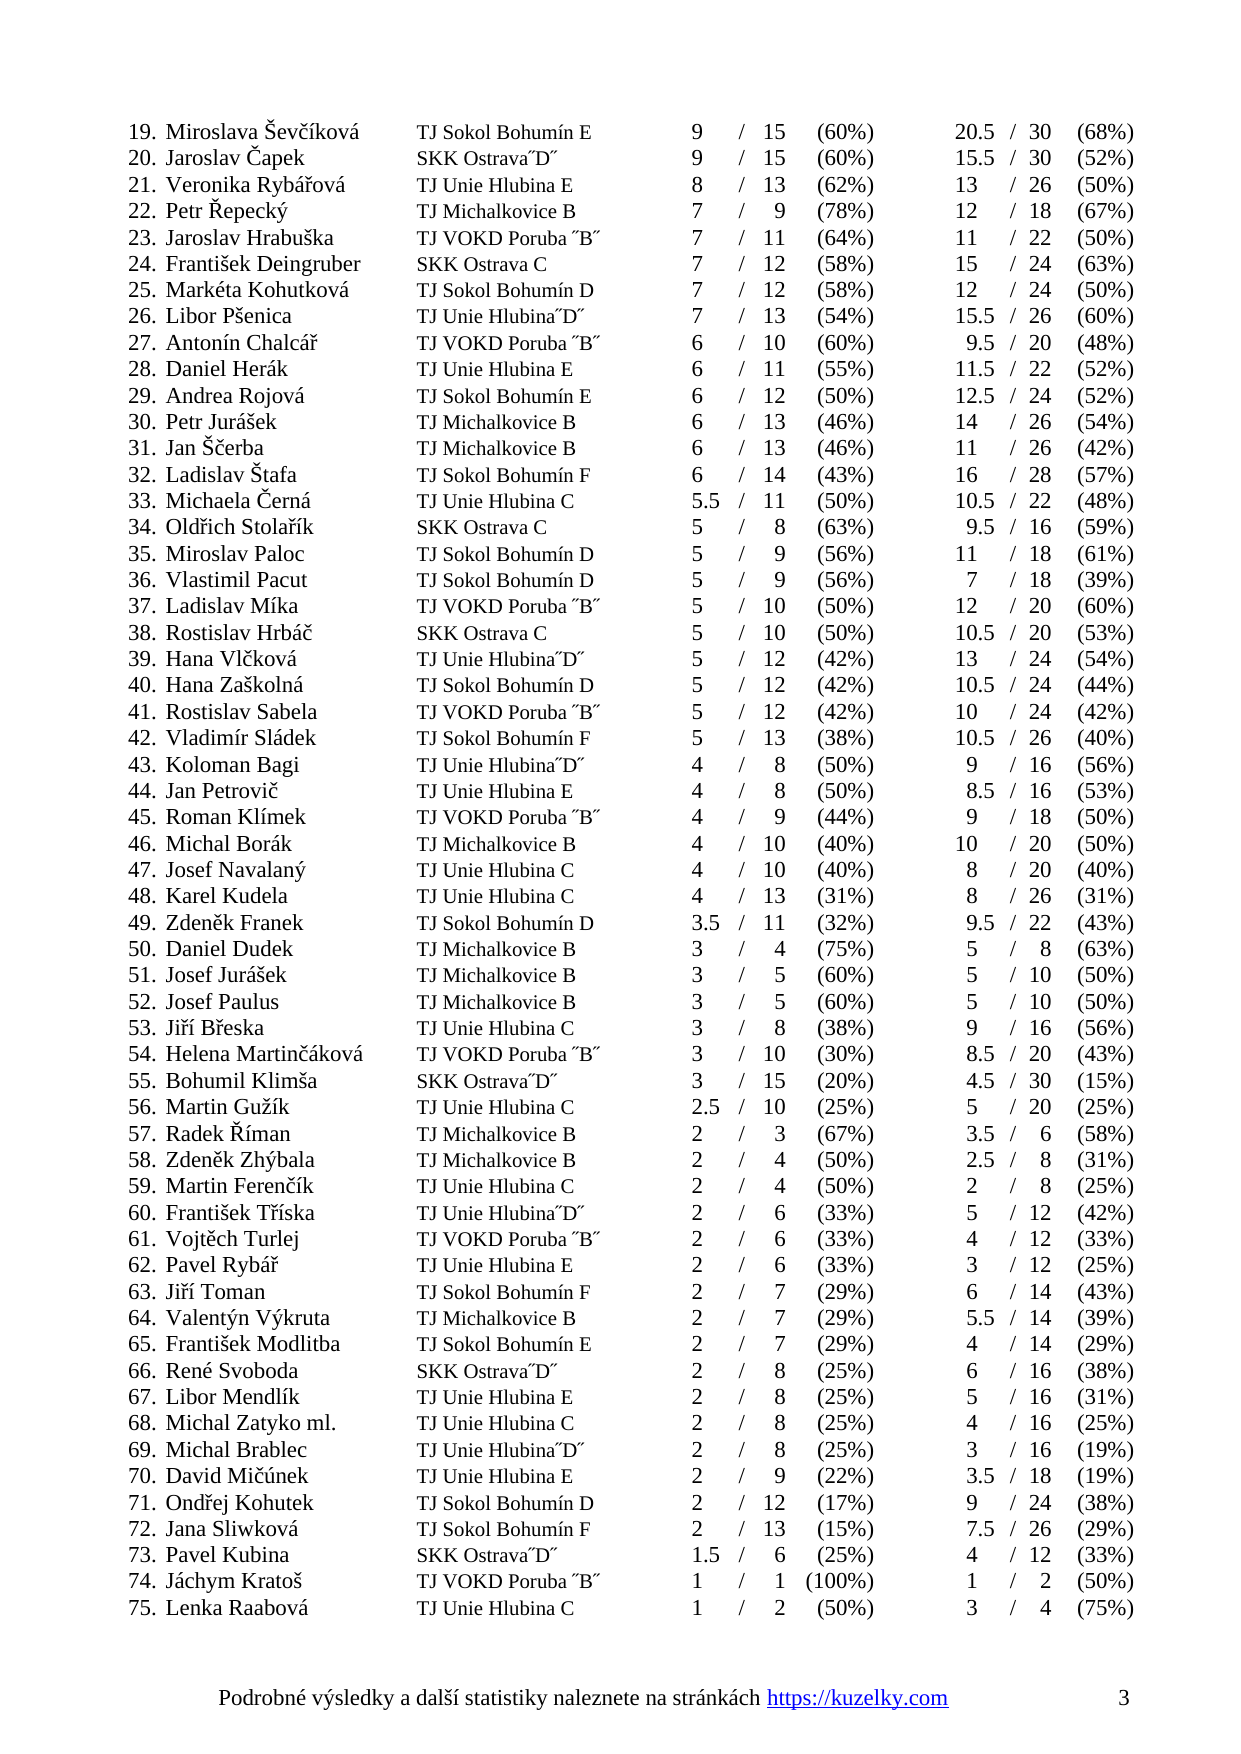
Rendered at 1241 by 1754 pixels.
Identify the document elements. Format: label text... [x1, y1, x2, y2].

text 56. Martin Gužík TJ Unie Hlubina C 2.5 / 10 (25%) 5 / 20 (25%) [106, 1093, 1134, 1119]
text 59. Martin Ferenčík TJ Unie Hlubina C 2 / 4 (50%) 2 / 8 (25%) [106, 1172, 1134, 1199]
text 43. Koloman Bagi TJ Unie Hlubina˝D˝ 4 / 8 (50%) 9 / 16 (56%) [106, 751, 1134, 777]
text 29. Andrea Rojová TJ Sokol Bohumín E 6 / 12 (50%) 12.5 / 24 (52%) [106, 382, 1134, 408]
text 55. Bohumil Klimša SKK Ostrava˝D˝ 3 / 15 (20%) 4.5 / 30 (15%) [106, 1067, 1134, 1093]
text 49. Zdeněk Franek TJ Sokol Bohumín D 3.5 / 11 (32%) 9.5 / 22 (43%) [106, 909, 1134, 935]
text 41. Rostislav Sabela TJ VOKD Poruba ˝B˝ 5 / 12 (42%) 10 / 24 (42%) [106, 698, 1134, 724]
text 46. Michal Borák TJ Michalkovice B 4 / 10 (40%) 10 / 20 (50%) [106, 830, 1134, 856]
text 52. Josef Paulus TJ Michalkovice B 3 / 5 (60%) 5 / 10 (50%) [106, 988, 1134, 1014]
text 44. Jan Petrovič TJ Unie Hlubina E 4 / 8 (50%) 8.5 / 16 (53%) [106, 777, 1134, 803]
text 75. Lenka Raabová TJ Unie Hlubina C 1 / 2 (50%) 3 / 4 (75%) [106, 1594, 1134, 1620]
text 61. Vojtěch Turlej TJ VOKD Poruba ˝B˝ 2 / 6 (33%) 4 / 12 (33%) [106, 1225, 1134, 1251]
text 28. Daniel Herák TJ Unie Hlubina E 6 / 11 (55%) 11.5 / 22 (52%) [106, 355, 1134, 382]
text 73. Pavel Kubina SKK Ostrava˝D˝ 1.5 / 6 (25%) 4 / 12 (33%) [106, 1541, 1134, 1568]
text 32. Ladislav Štafa TJ Sokol Bohumín F 6 / 14 (43%) 16 / 28 (57%) [106, 461, 1134, 487]
text 31. Jan Ščerba TJ Michalkovice B 6 / 13 (46%) 11 / 26 (42%) [106, 434, 1134, 461]
text 42. Vladimír Sládek TJ Sokol Bohumín F 5 / 13 (38%) 10.5 / 26 (40%) [106, 724, 1134, 751]
text 35. Miroslav Paloc TJ Sokol Bohumín D 5 / 9 (56%) 11 / 18 (61%) [106, 540, 1134, 566]
text 74. Jáchym Kratoš TJ VOKD Poruba ˝B˝ 1 / 1 (100%) 1 / 2 (50%) [106, 1568, 1134, 1594]
text 48. Karel Kudela TJ Unie Hlubina C 4 / 13 (31%) 8 / 26 (31%) [106, 882, 1134, 909]
text 21. Veronika Rybářová TJ Unie Hlubina E 8 / 13 (62%) 13 / 26 (50%) [106, 171, 1134, 197]
text 25. Markéta Kohutková TJ Sokol Bohumín D 7 / 12 (58%) 12 / 24 (50%) [106, 276, 1134, 303]
text 19. Miroslava Ševčíková TJ Sokol Bohumín E 9 / 15 (60%) 20.5 / 30 (68%) [106, 118, 1134, 144]
text 47. Josef Navalaný TJ Unie Hlubina C 4 / 10 (40%) 8 / 20 (40%) [106, 856, 1134, 882]
text 65. František Modlitba TJ Sokol Bohumín E 2 / 7 (29%) 4 / 14 (29%) [106, 1330, 1134, 1357]
text 66. René Svoboda SKK Ostrava˝D˝ 2 / 8 (25%) 6 / 16 (38%) [106, 1357, 1134, 1383]
text 62. Pavel Rybář TJ Unie Hlubina E 2 / 6 (33%) 3 / 12 (25%) [106, 1251, 1134, 1278]
text 22. Petr Řepecký TJ Michalkovice B 7 / 9 (78%) 12 / 18 (67%) [106, 197, 1134, 223]
text 50. Daniel Dudek TJ Michalkovice B 3 / 4 (75%) 5 / 8 (63%) [106, 935, 1134, 961]
text 67. Libor Mendlík TJ Unie Hlubina E 2 / 8 (25%) 5 / 16 (31%) [106, 1383, 1134, 1409]
text 27. Antonín Chalcář TJ VOKD Poruba ˝B˝ 6 / 10 (60%) 9.5 / 20 (48%) [106, 329, 1134, 355]
text 60. František Tříska TJ Unie Hlubina˝D˝ 2 / 6 (33%) 5 / 12 (42%) [106, 1199, 1134, 1225]
text 71. Ondřej Kohutek TJ Sokol Bohumín D 2 / 12 (17%) 9 / 24 (38%) [106, 1488, 1134, 1515]
text 57. Radek Říman TJ Michalkovice B 2 / 3 (67%) 3.5 / 6 (58%) [106, 1119, 1134, 1146]
text 68. Michal Zatyko ml. TJ Unie Hlubina C 2 / 8 (25%) 4 / 16 (25%) [106, 1409, 1134, 1436]
text 33. Michaela Černá TJ Unie Hlubina C 5.5 / 11 (50%) 10.5 / 22 (48%) [106, 487, 1134, 513]
text 53. Jiří Břeska TJ Unie Hlubina C 3 / 8 (38%) 9 / 16 (56%) [106, 1014, 1134, 1041]
text 36. Vlastimil Pacut TJ Sokol Bohumín D 5 / 9 (56%) 7 / 18 (39%) [106, 566, 1134, 592]
text 30. Petr Jurášek TJ Michalkovice B 6 / 13 (46%) 14 / 26 (54%) [106, 408, 1134, 434]
text 24. František Deingruber SKK Ostrava C 7 / 12 (58%) 15 / 24 (63%) [106, 250, 1134, 276]
text 58. Zdeněk Zhýbala TJ Michalkovice B 2 / 4 (50%) 2.5 / 8 (31%) [106, 1146, 1134, 1172]
text 45. Roman Klímek TJ VOKD Poruba ˝B˝ 4 / 9 (44%) 9 / 18 (50%) [106, 803, 1134, 830]
text 64. Valentýn Výkruta TJ Michalkovice B 2 / 7 (29%) 5.5 / 14 (39%) [106, 1304, 1134, 1330]
text 20. Jaroslav Čapek SKK Ostrava˝D˝ 9 / 15 (60%) 15.5 / 30 (52%) [106, 144, 1134, 171]
text 51. Josef Jurášek TJ Michalkovice B 3 / 5 (60%) 5 / 10 (50%) [106, 961, 1134, 988]
text 72. Jana Sliwková TJ Sokol Bohumín F 2 / 13 (15%) 7.5 / 26 (29%) [106, 1515, 1134, 1541]
text 38. Rostislav Hrbáč SKK Ostrava C 5 / 10 (50%) 10.5 / 20 (53%) [106, 619, 1134, 645]
text 69. Michal Brablec TJ Unie Hlubina˝D˝ 2 / 8 (25%) 3 / 16 (19%) [106, 1436, 1134, 1462]
text 37. Ladislav Míka TJ VOKD Poruba ˝B˝ 5 / 10 (50%) 12 / 20 (60%) [106, 592, 1134, 619]
text 70. David Mičúnek TJ Unie Hlubina E 2 / 9 (22%) 3.5 / 18 (19%) [106, 1462, 1134, 1488]
text 23. Jaroslav Hrabuška TJ VOKD Poruba ˝B˝ 7 / 11 (64%) 11 / 22 (50%) [106, 223, 1134, 250]
text 54. Helena Martinčáková TJ VOKD Poruba ˝B˝ 3 / 10 (30%) 8.5 / 20 (43%) [106, 1041, 1134, 1067]
text 26. Libor Pšenica TJ Unie Hlubina˝D˝ 7 / 13 (54%) 15.5 / 26 (60%) [106, 303, 1134, 329]
text 34. Oldřich Stolařík SKK Ostrava C 5 / 8 (63%) 9.5 / 16 (59%) [106, 513, 1134, 540]
text 40. Hana Zaškolná TJ Sokol Bohumín D 5 / 12 (42%) 10.5 / 24 (44%) [106, 672, 1134, 698]
text 39. Hana Vlčková TJ Unie Hlubina˝D˝ 5 / 12 (42%) 13 / 24 (54%) [106, 645, 1134, 672]
text 63. Jiří Toman TJ Sokol Bohumín F 2 / 7 (29%) 6 / 14 (43%) [106, 1278, 1134, 1304]
